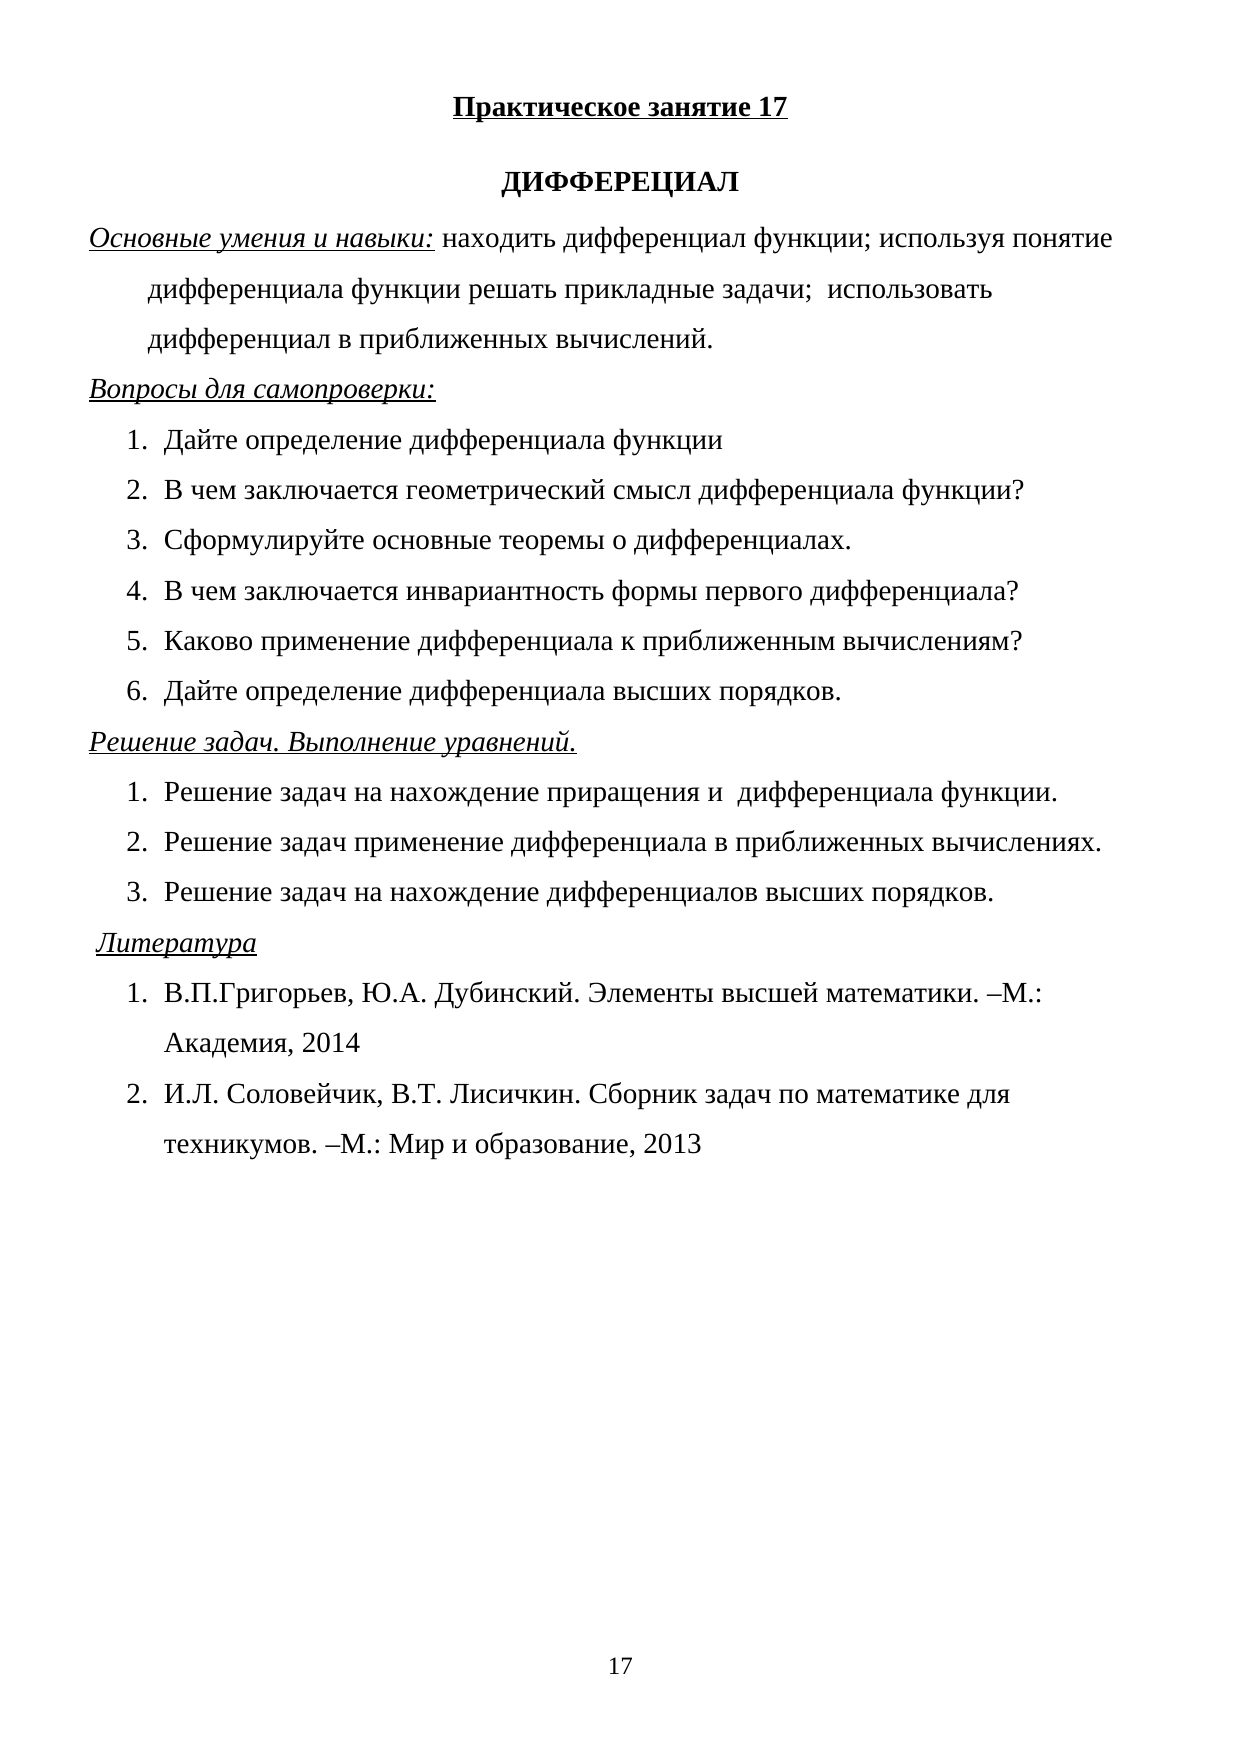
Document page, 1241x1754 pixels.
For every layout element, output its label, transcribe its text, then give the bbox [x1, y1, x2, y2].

list В чем заключается геометрический смысл дифференциала функции? [126, 472, 1152, 506]
list Сформулируйте основные теоремы о дифференциалах. [126, 522, 1152, 556]
text Решение задач. Выполнение уравнений. [89, 724, 1152, 757]
text Основные умения и навыки: находить дифференциал функции; используя понятие дифференциала функции решать прикладные задачи; использовать дифференциал в приближенных вычислений. [89, 221, 1152, 355]
list Решение задач применение дифференциала в приближенных вычислениях. [126, 824, 1152, 858]
subtitle ДИФФЕРЕЦИАЛ [89, 164, 1152, 197]
list В чем заключается инвариантность формы первого дифференциала? [126, 573, 1152, 606]
text Литература [89, 925, 1152, 958]
list Дайте определение дифференциала функции [126, 422, 1152, 455]
text Вопросы для самопроверки: [89, 371, 1152, 405]
list Решение задач на нахождение приращения и дифференциала функции. [126, 774, 1152, 807]
list Дайте определение дифференциала высших порядков. [126, 673, 1152, 707]
list Решение задач на нахождение дифференциалов высших порядков. [126, 874, 1152, 908]
subtitle Практическое занятие 17 [89, 89, 1152, 122]
list Каково применение дифференциала к приближенным вычислениям? [126, 623, 1152, 657]
list В.П.Григорьев, Ю.А. Дубинский. Элементы высшей математики. –М.: Академия, 2014 [126, 975, 1152, 1059]
list И.Л. Соловейчик, В.Т. Лисичкин. Сборник задач по математике для техникумов. –М.: Мир и образование, 2013 [126, 1076, 1152, 1160]
